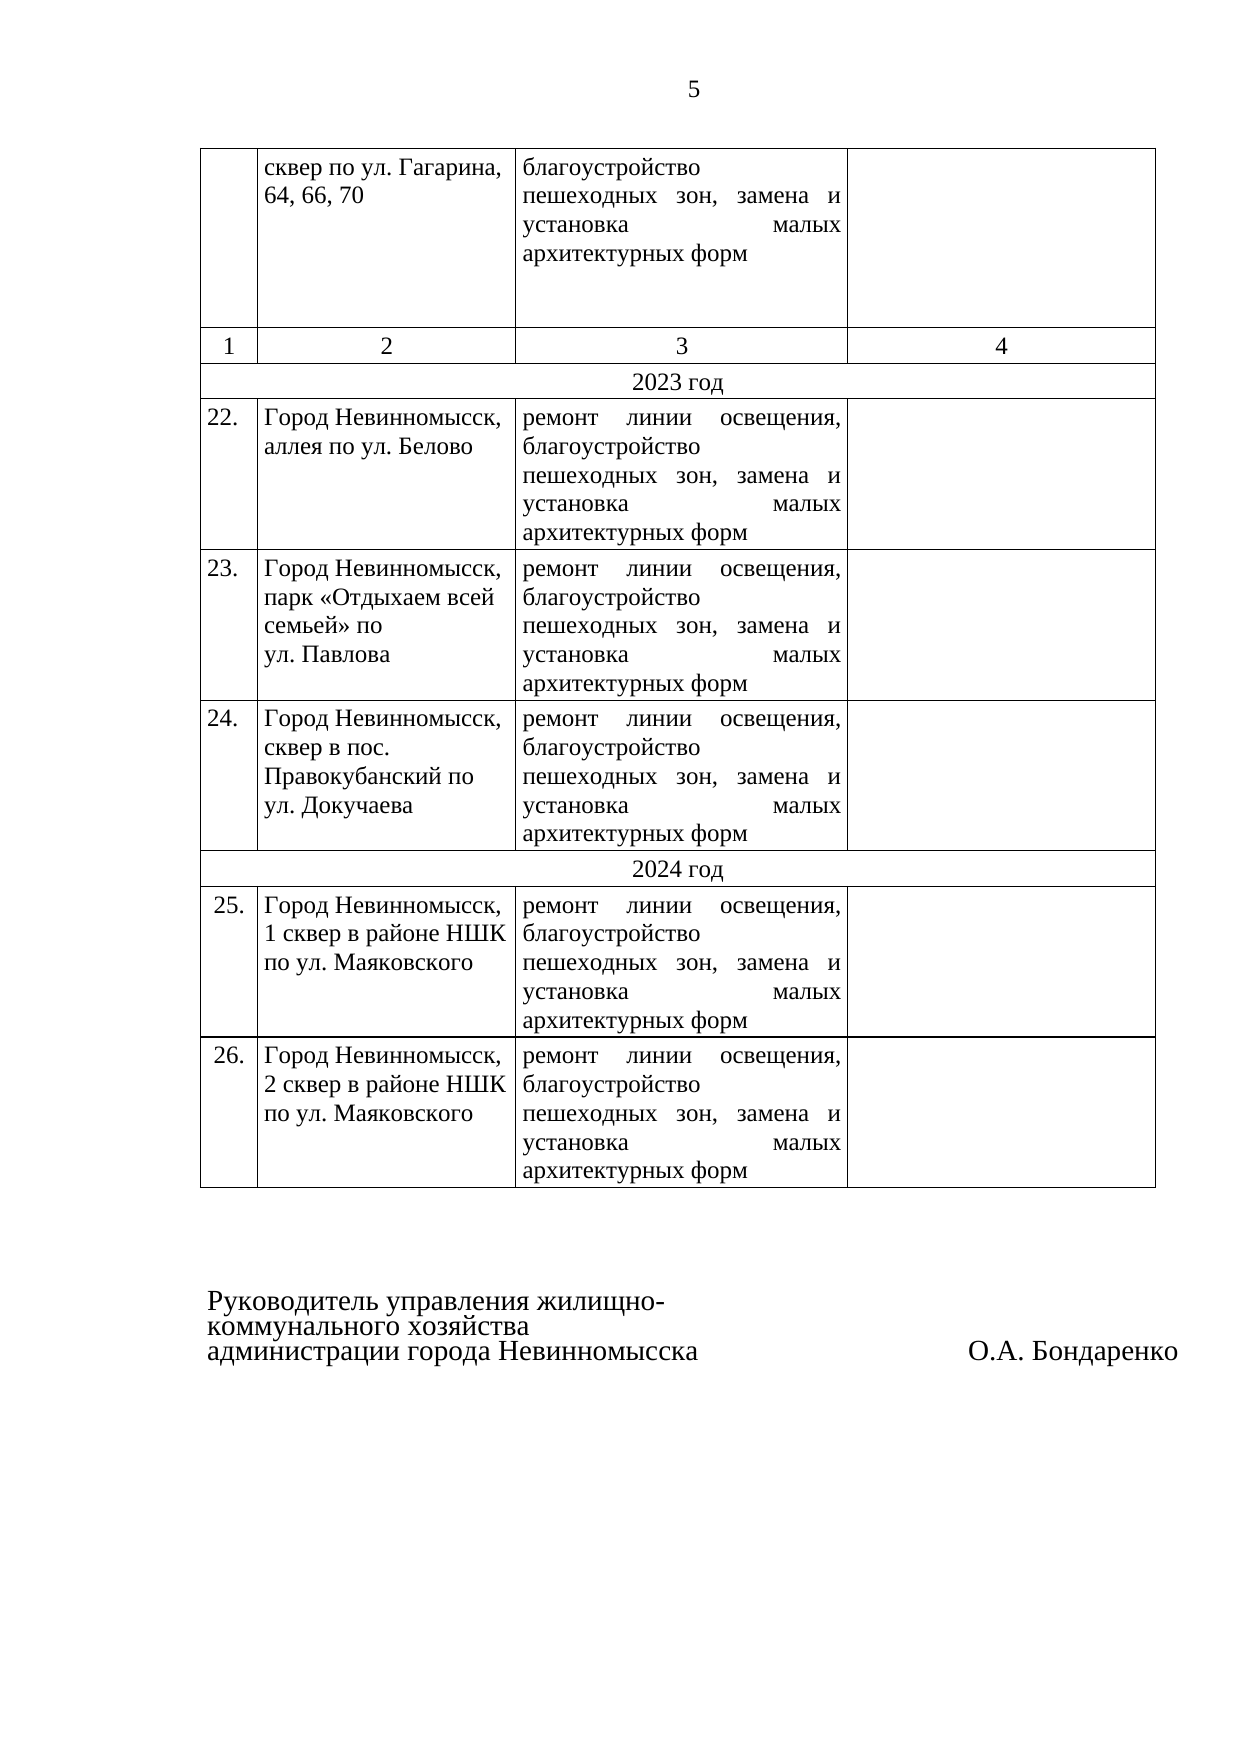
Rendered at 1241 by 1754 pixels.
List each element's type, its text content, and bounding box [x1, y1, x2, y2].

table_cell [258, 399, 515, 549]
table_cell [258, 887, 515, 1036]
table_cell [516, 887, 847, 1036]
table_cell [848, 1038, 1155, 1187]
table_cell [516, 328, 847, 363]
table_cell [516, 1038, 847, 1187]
text Руководитель управления жилищно- [207, 1291, 1181, 1316]
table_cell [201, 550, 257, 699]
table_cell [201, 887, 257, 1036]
text коммунального хозяйства [207, 1316, 1181, 1341]
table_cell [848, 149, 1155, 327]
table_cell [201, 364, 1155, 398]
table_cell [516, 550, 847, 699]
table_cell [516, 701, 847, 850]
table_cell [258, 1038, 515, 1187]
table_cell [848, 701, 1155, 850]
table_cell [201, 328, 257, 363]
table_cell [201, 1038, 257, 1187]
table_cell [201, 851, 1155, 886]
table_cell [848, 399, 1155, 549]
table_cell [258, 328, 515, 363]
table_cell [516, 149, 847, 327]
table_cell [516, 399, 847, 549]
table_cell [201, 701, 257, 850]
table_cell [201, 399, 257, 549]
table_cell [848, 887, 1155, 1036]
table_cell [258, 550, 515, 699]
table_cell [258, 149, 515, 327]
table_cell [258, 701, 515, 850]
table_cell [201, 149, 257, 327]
text администрации города Невинномысска О.А. Бондаренко [207, 1341, 1181, 1366]
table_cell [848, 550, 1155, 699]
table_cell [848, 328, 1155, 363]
